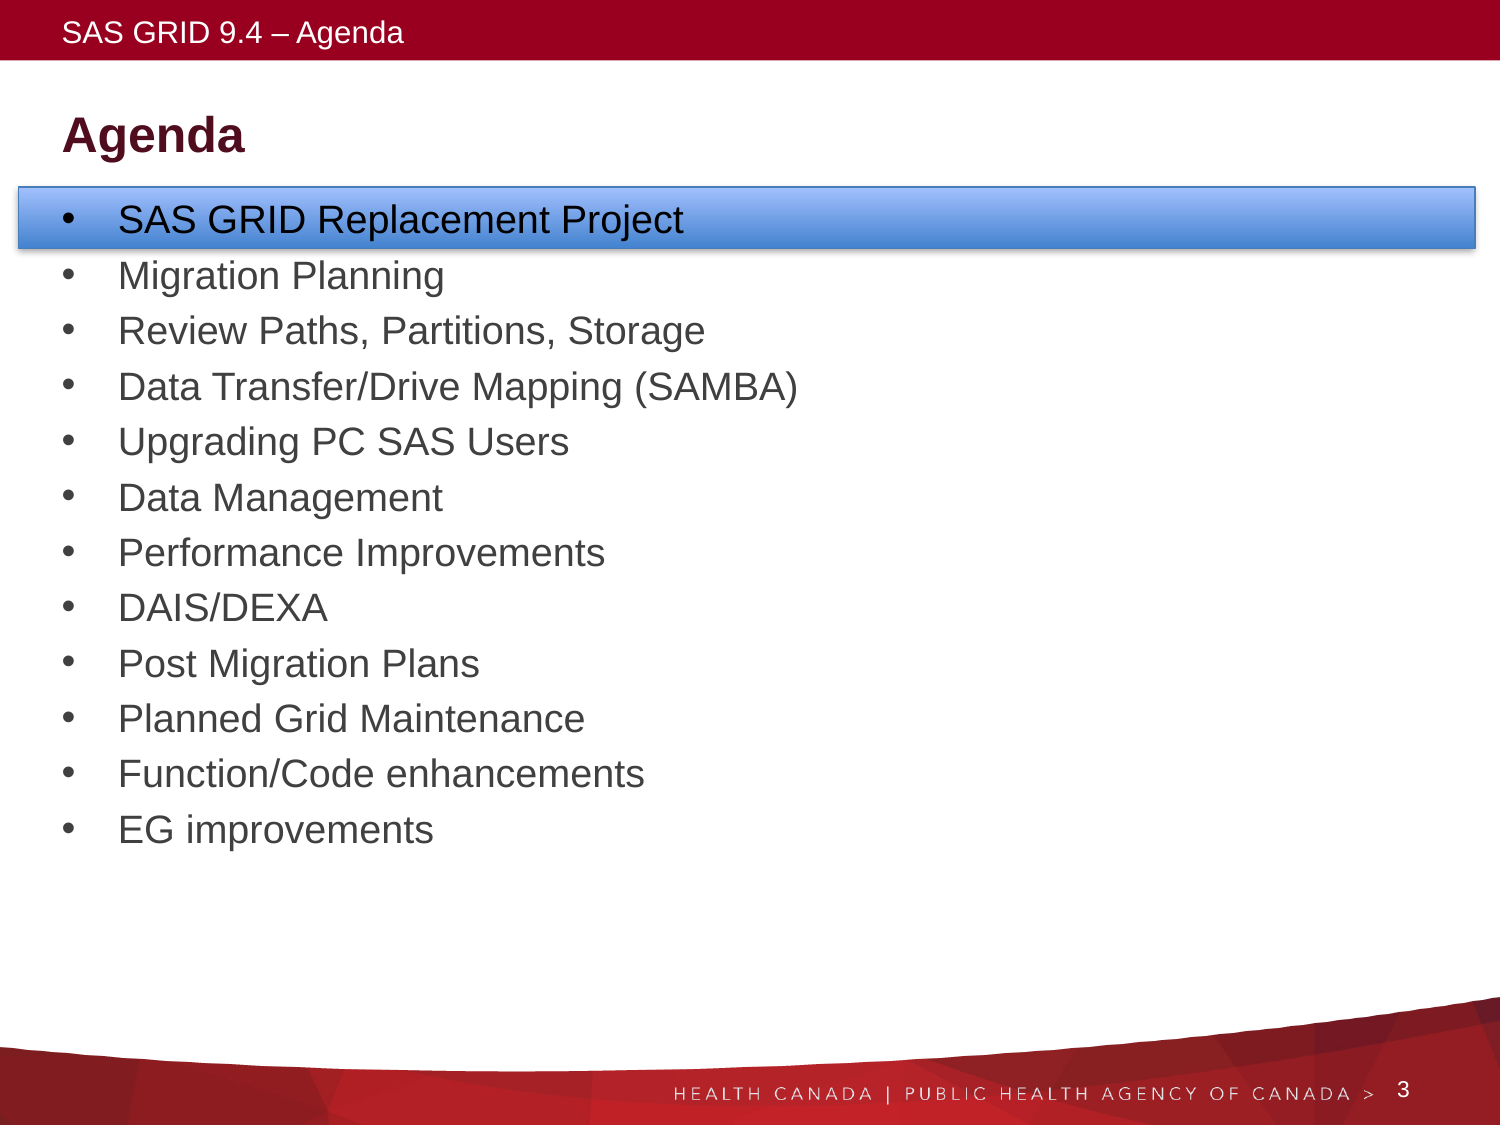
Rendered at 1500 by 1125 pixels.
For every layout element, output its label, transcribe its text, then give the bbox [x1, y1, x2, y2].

list SAS GRID Replacement Project Migration Planning Review Paths, Partitions, Storage Data Transfer/Drive Mapping (SAMBA) Upgrading PC SAS Users Data Management Performance Improvements DAIS/DEXA Post Migration Plans Planned Grid Maintenance Function/Code enhancements EG improvements [46, 186, 1455, 991]
title Agenda [46, 71, 1455, 171]
list SAS GRID 9.4 – Agenda [46, 4, 1455, 61]
picture [0, 61, 1500, 1125]
